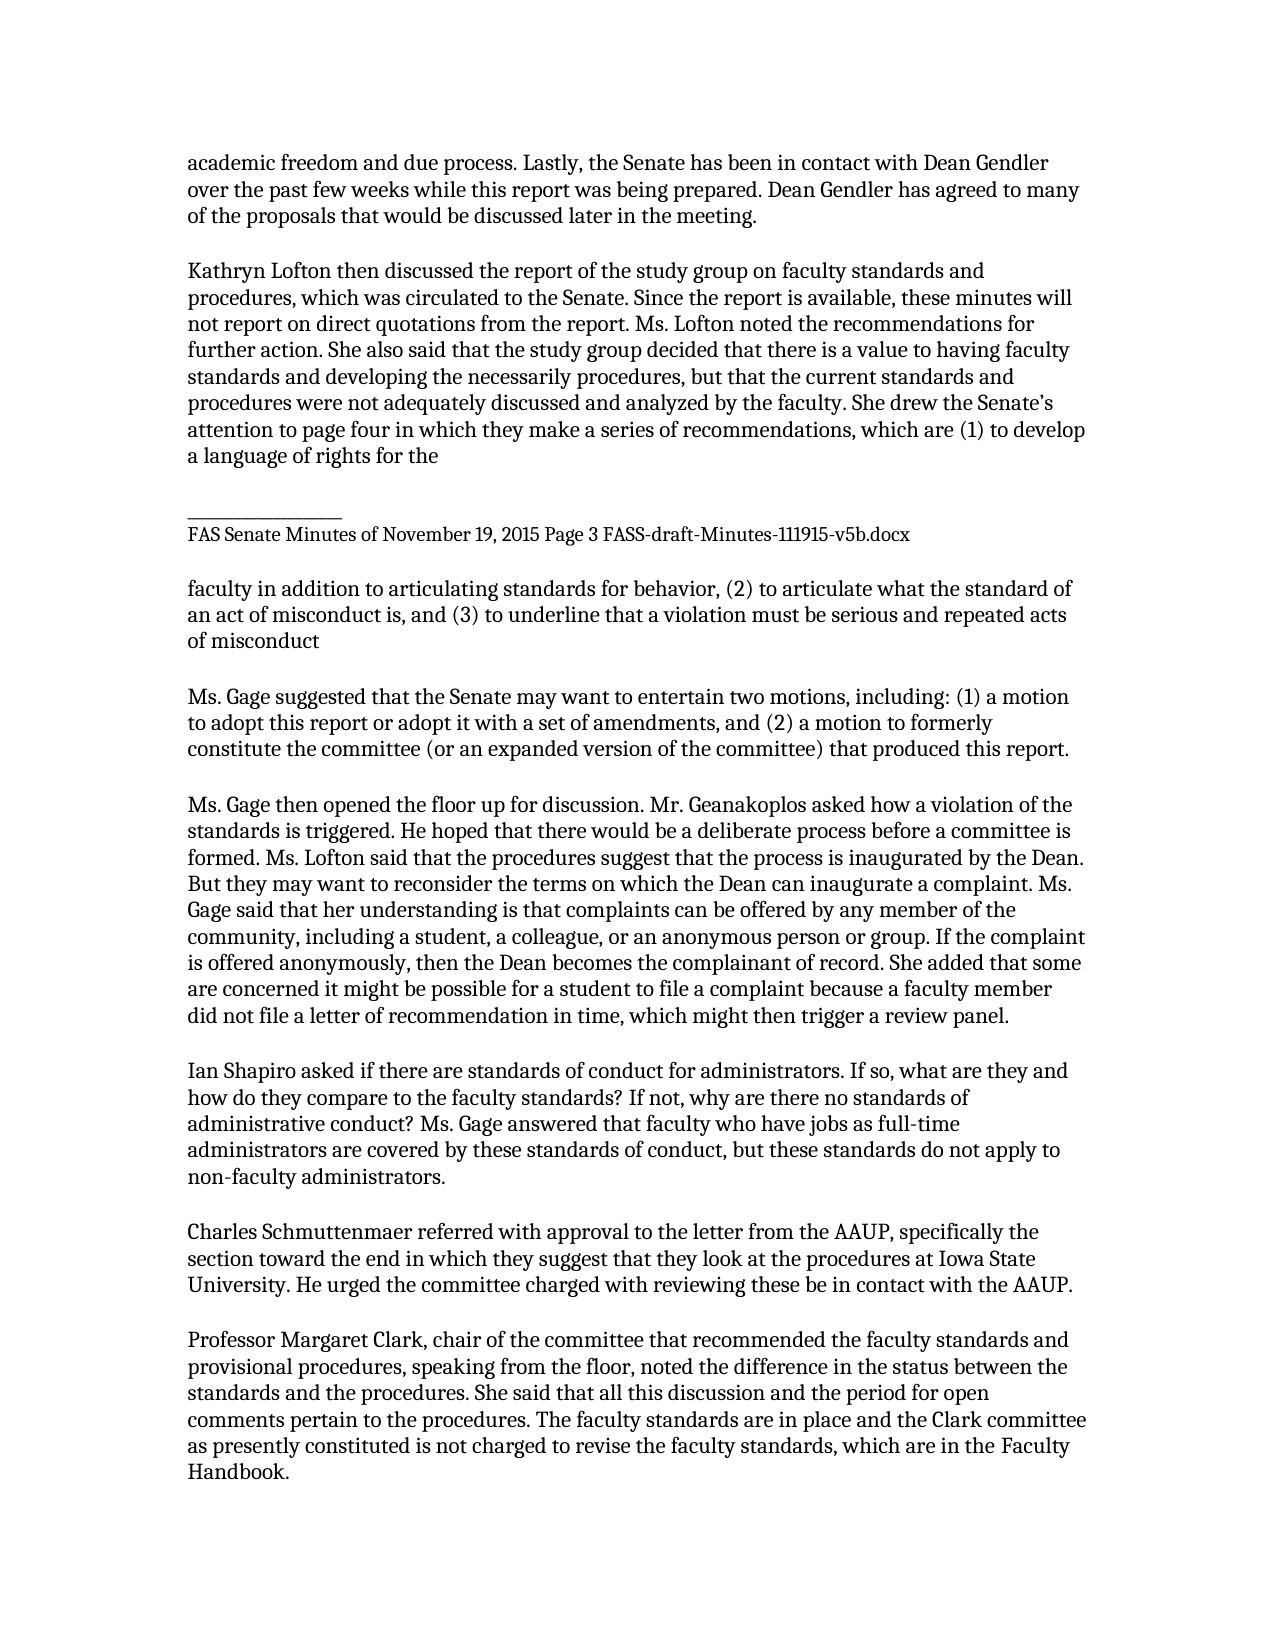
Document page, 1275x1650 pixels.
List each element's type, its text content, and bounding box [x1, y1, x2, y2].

text Ms. Gage then opened the floor up for discussion. Mr. Geanakoplos asked how a violation of the standards is triggered. He hoped that there would be a deliberate process before a committee is formed. Ms. Lofton said that the procedures suggest that the process is inaugurated by the Dean. But they may want to reconsider the terms on which the Dean can inaugurate a complaint. Ms. Gage said that her understanding is that complaints can be offered by any member of the community, including a student, a colleague, or an anonymous person or group. If the complaint is offered anonymously, then the Dean becomes the complainant of record. She added that some are concerned it might be possible for a student to file a complaint because a faculty member did not file a letter of recommendation in time, which might then trigger a review panel. [187, 792, 1087, 1029]
text faculty in addition to articulating standards for behavior, (2) to articulate what the standard of an act of misconduct is, and (3) to underline that a violation must be serious and repeated acts of misconduct [187, 575, 1087, 654]
text Charles Schmuttenmaer referred with approval to the letter from the AAUP, specifically the section toward the end in which they suggest that they look at the procedures at Iowa State University. He urged the committee charged with reviewing these be in contact with the AAUP. [187, 1219, 1087, 1298]
text ____________________ FAS Senate Minutes of November 19, 2015 Page 3 FASS-draft-Minutes-111915-v5b.docx [187, 498, 1087, 546]
text Ms. Gage suggested that the Senate may want to entertain two motions, including: (1) a motion to adopt this report or adopt it with a set of amendments, and (2) a motion to formerly constitute the committee (or an expanded version of the committee) that produced this report. [187, 683, 1087, 763]
text Kathryn Lofton then discussed the report of the study group on faculty standards and procedures, which was circulated to the Senate. Since the report is available, these minutes will not report on direct quotations from the report. Ms. Lofton noted the recommendations for further action. She also said that the study group decided that there is a value to having faculty standards and developing the necessarily procedures, but that the current standards and procedures were not adequately discussed and analyzed by the faculty. She drew the Senate’s attention to page four in which they make a series of recommendations, which are (1) to develop a language of rights for the [187, 258, 1087, 469]
text Ian Shapiro asked if there are standards of conduct for administrators. If so, what are they and how do they compare to the faculty standards? If not, why are there no standards of administrative conduct? Ms. Gage answered that faculty who have jobs as full-time administrators are covered by these standards of conduct, but these standards do not apply to non-faculty administrators. [187, 1058, 1087, 1190]
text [187, 150, 1087, 229]
text Professor Margaret Clark, chair of the committee that recommended the faculty standards and provisional procedures, speaking from the floor, noted the difference in the status between the standards and the procedures. She said that all this discussion and the period for open comments pertain to the procedures. The faculty standards are in place and the Clark committee as presently constituted is not charged to revise the faculty standards, which are in the Faculty Handbook. [187, 1327, 1087, 1485]
